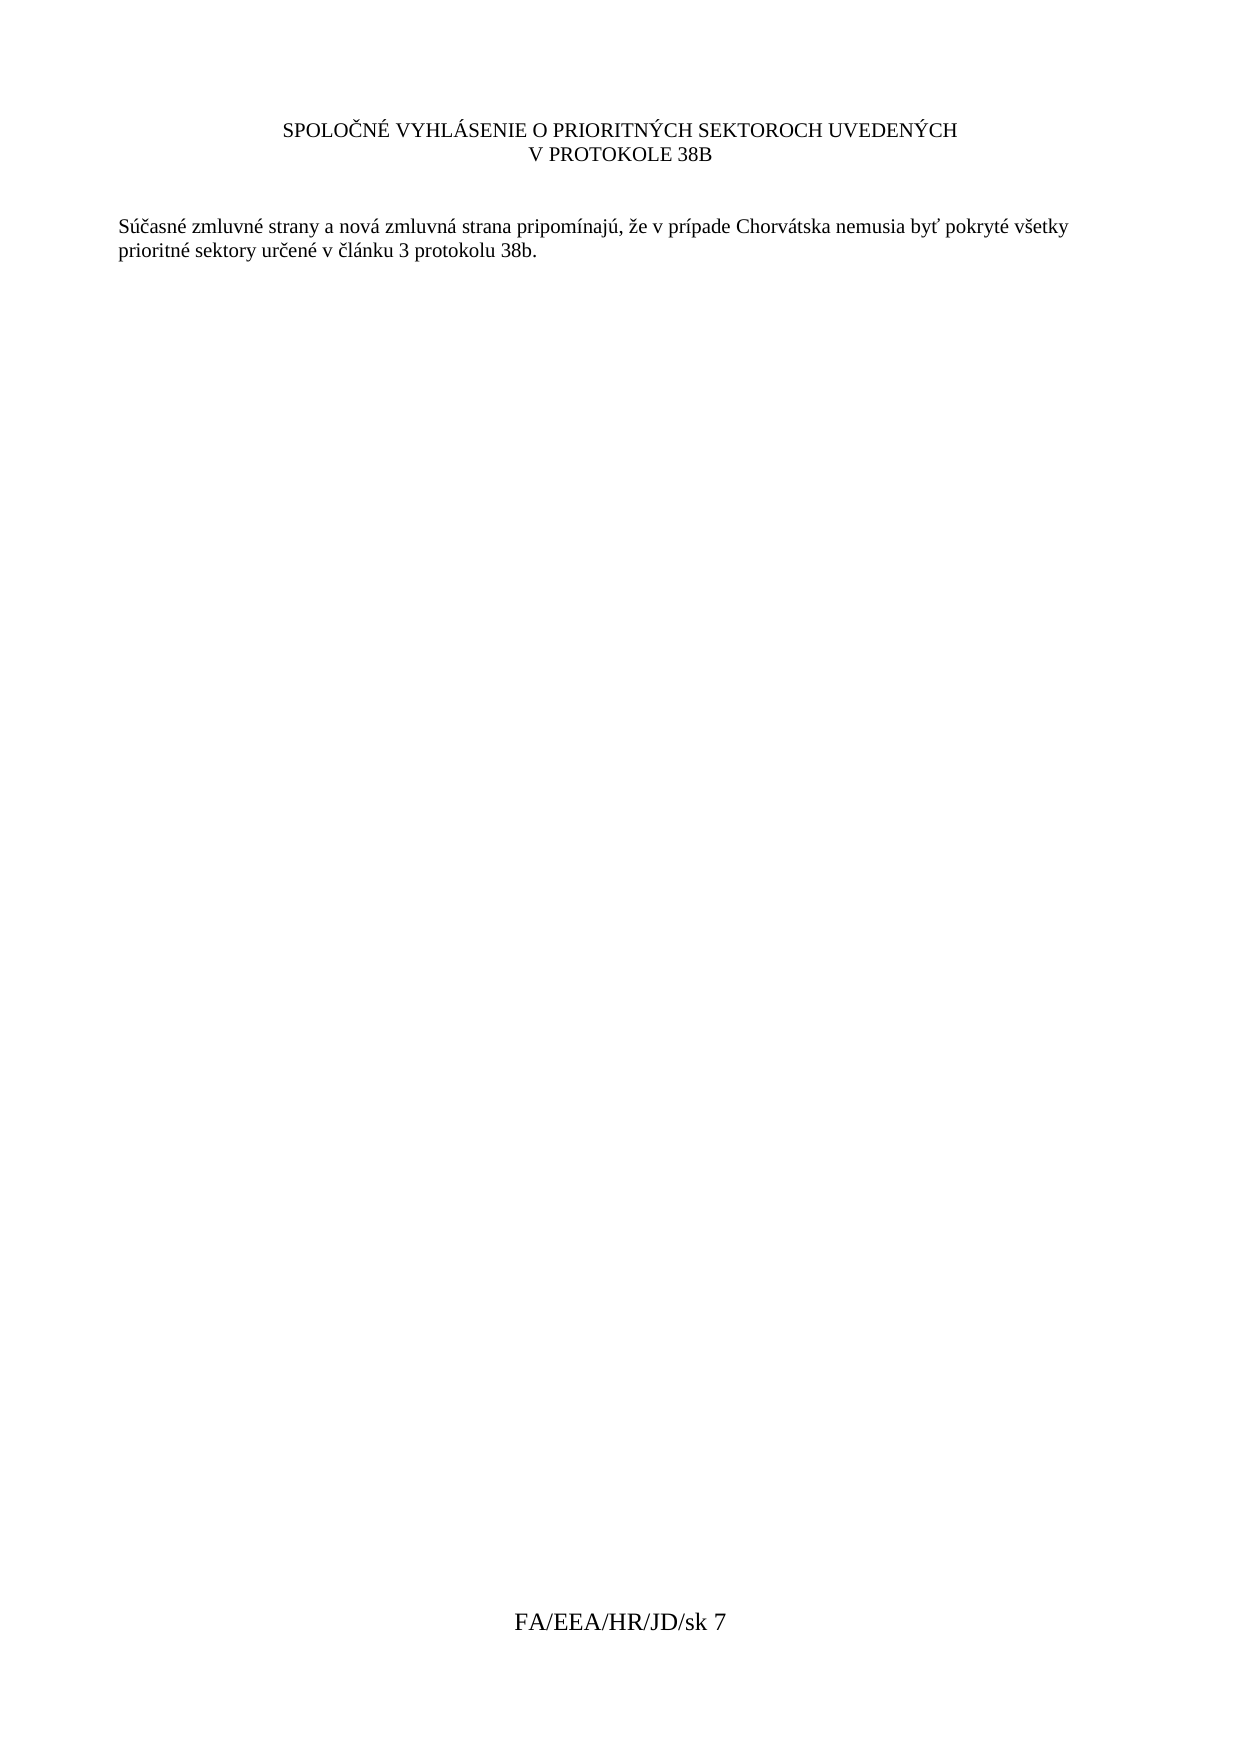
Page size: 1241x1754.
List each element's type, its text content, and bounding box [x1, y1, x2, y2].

text SPOLOČNÉ VYHLÁSENIE O PRIORITNÝCH SEKTOROCH UVEDENÝCH V PROTOKOLE 38B [118, 118, 1122, 166]
text Súčasné zmluvné strany a nová zmluvná strana pripomínajú, že v prípade Chorvátska nemusia byť pokryté všetky prioritné sektory určené v článku 3 protokolu 38b. [118, 214, 1122, 262]
